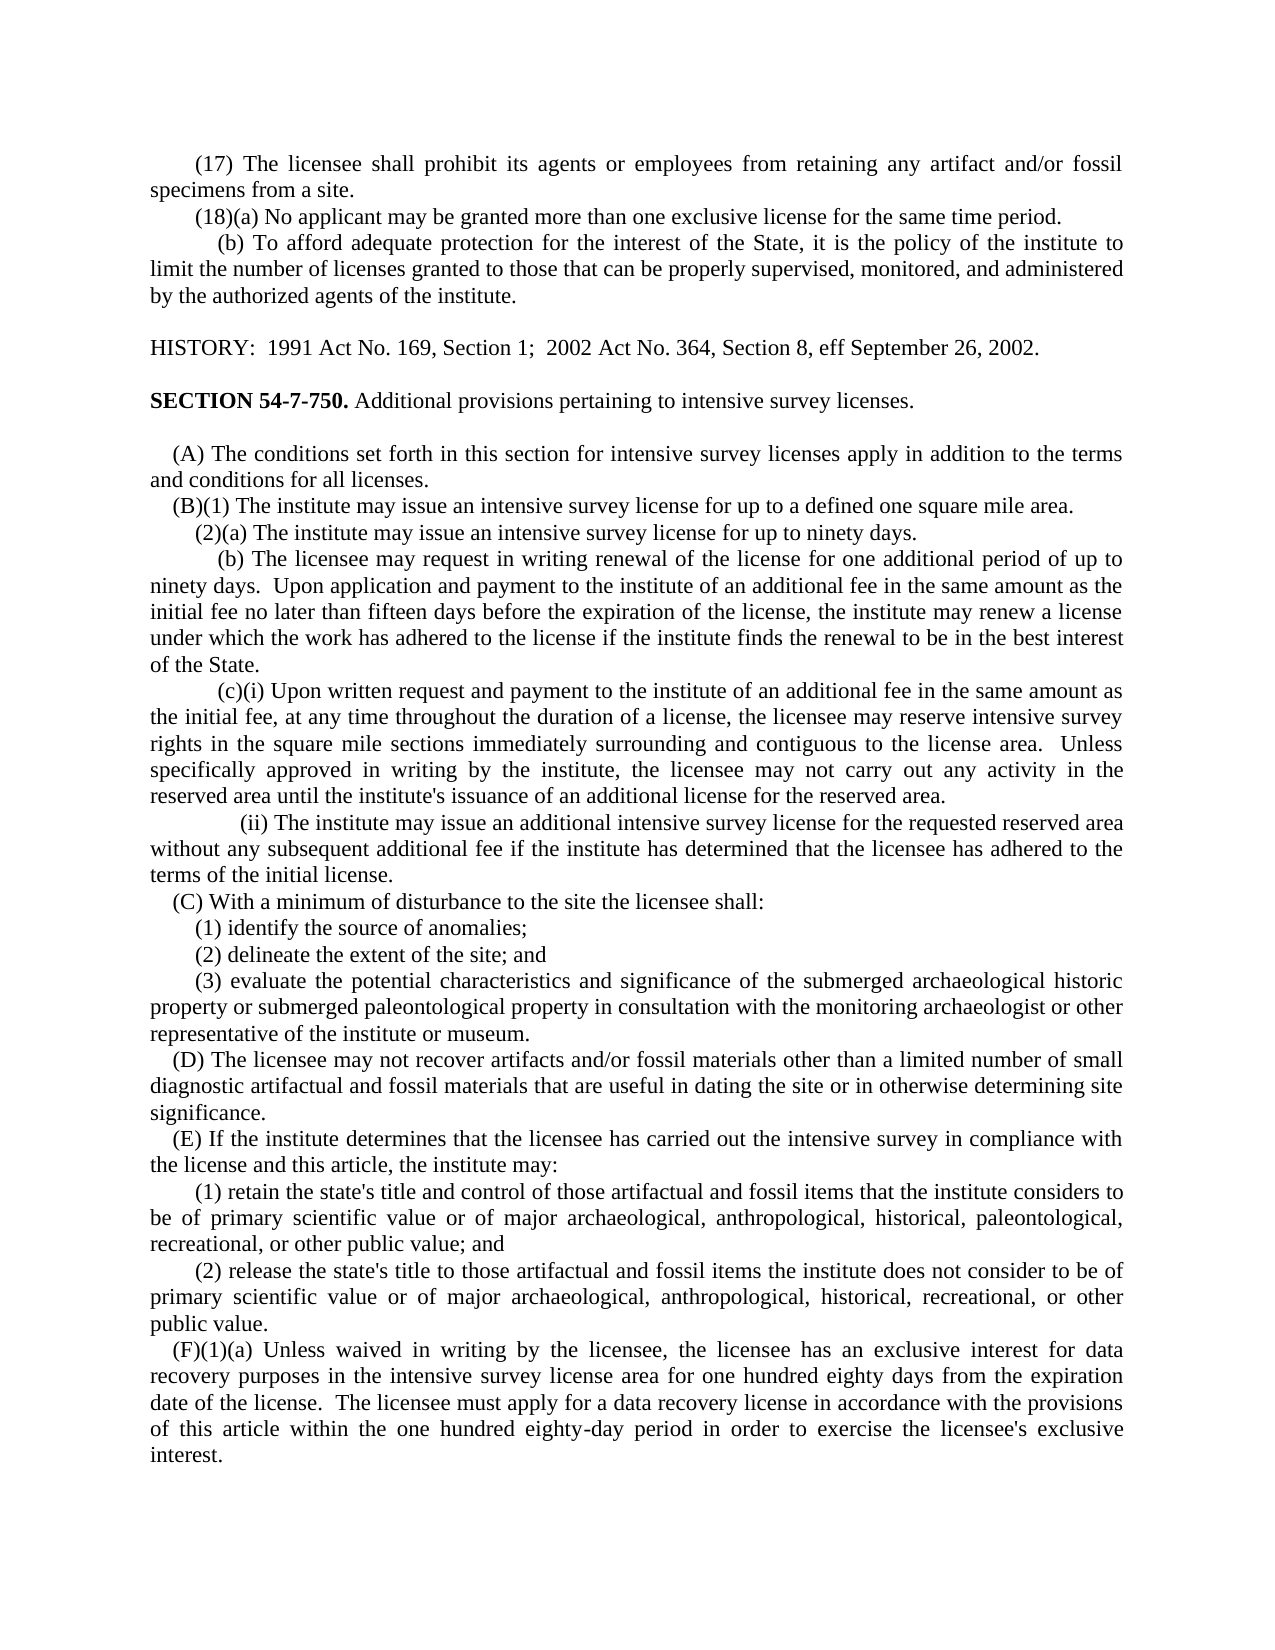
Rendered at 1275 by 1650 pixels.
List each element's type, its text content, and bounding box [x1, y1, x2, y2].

text (1) retain the state's title and control of those artifactual and fossil items that the institute considers to be of primary scientific value or of major archaeological, anthropological, historical, paleontological, recreational, or other public value; and [150, 1178, 1125, 1257]
text (3) evaluate the potential characteristics and significance of the submerged archaeological historic property or submerged paleontological property in consultation with the monitoring archaeologist or other representative of the institute or museum. [150, 967, 1125, 1046]
text (2) release the state's title to those artifactual and fossil items the institute does not consider to be of primary scientific value or of major archaeological, anthropological, historical, recreational, or other public value. [150, 1257, 1125, 1336]
text SECTION 54-7-750. Additional provisions pertaining to intensive survey licenses. [150, 387, 1125, 413]
text (2) delineate the extent of the site; and [150, 941, 1125, 967]
text HISTORY: 1991 Act No. 169, Section 1; 2002 Act No. 364, Section 8, eff September 26, 2002. [150, 334, 1125, 361]
text (c)(i) Upon written request and payment to the institute of an additional fee in the same amount as the initial fee, at any time throughout the duration of a license, the licensee may reserve intensive survey rights in the square mile sections immediately surrounding and contiguous to the license area. Unless specifically approved in writing by the institute, the licensee may not carry out any activity in the reserved area until the institute's issuance of an additional license for the reserved area. [150, 677, 1125, 809]
text (B)(1) The institute may issue an intensive survey license for up to a defined one square mile area. [150, 493, 1125, 519]
text (17) The licensee shall prohibit its agents or employees from retaining any artifact and/or fossil specimens from a site. [150, 150, 1125, 203]
text (E) If the institute determines that the licensee has carried out the intensive survey in compliance with the license and this article, the institute may: [150, 1125, 1125, 1178]
text (ii) The institute may issue an additional intensive survey license for the requested reserved area without any subsequent additional fee if the institute has determined that the licensee has adhered to the terms of the initial license. [150, 809, 1125, 888]
text (b) The licensee may request in writing renewal of the license for one additional period of up to ninety days. Upon application and payment to the institute of an additional fee in the same amount as the initial fee no later than fifteen days before the expiration of the license, the institute may renew a license under which the work has adhered to the license if the institute finds the renewal to be in the best interest of the State. [150, 545, 1125, 677]
text (C) With a minimum of disturbance to the site the licensee shall: [150, 888, 1125, 914]
text (b) To afford adequate protection for the interest of the State, it is the policy of the institute to limit the number of licenses granted to those that can be properly supervised, monitored, and administered by the authorized agents of the institute. [150, 229, 1125, 308]
text (18)(a) No applicant may be granted more than one exclusive license for the same time period. [150, 203, 1125, 229]
text (D) The licensee may not recover artifacts and/or fossil materials other than a limited number of small diagnostic artifactual and fossil materials that are useful in dating the site or in otherwise determining site significance. [150, 1046, 1125, 1125]
text (A) The conditions set forth in this section for intensive survey licenses apply in addition to the terms and conditions for all licenses. [150, 440, 1125, 493]
text (F)(1)(a) Unless waived in writing by the licensee, the licensee has an exclusive interest for data recovery purposes in the intensive survey license area for one hundred eighty days from the expiration date of the license. The licensee must apply for a data recovery license in accordance with the provisions of this article within the one hundred eighty-day period in order to exercise the licensee's exclusive interest. [150, 1336, 1125, 1468]
text (1) identify the source of anomalies; [150, 914, 1125, 941]
text (2)(a) The institute may issue an intensive survey license for up to ninety days. [150, 519, 1125, 545]
